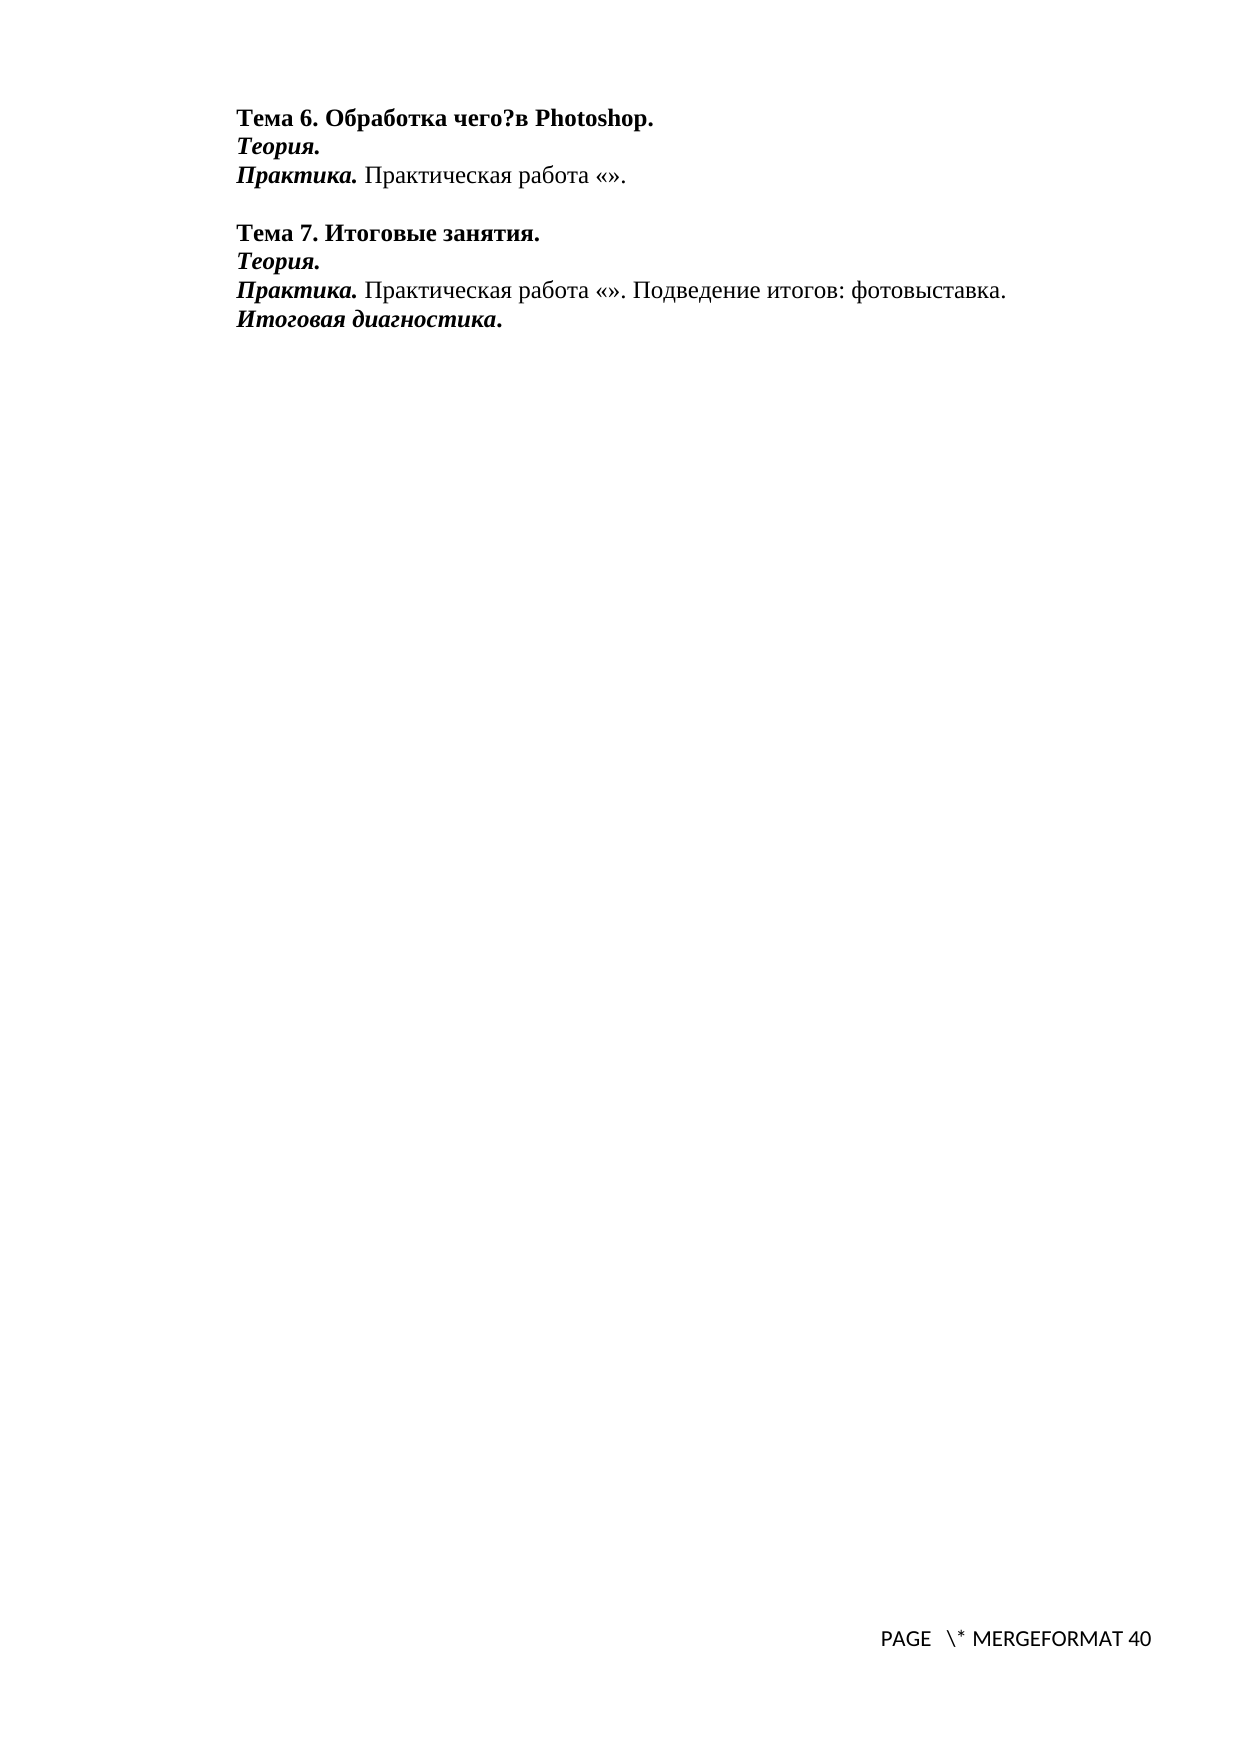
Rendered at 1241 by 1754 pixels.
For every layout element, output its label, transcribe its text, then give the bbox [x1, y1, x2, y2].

text Итоговая диагностика. [177, 304, 1152, 333]
text Практика. Практическая работа «». Подведение итогов: фотовыставка. [177, 275, 1152, 304]
text Тема 7. Итоговые занятия. [177, 218, 1152, 246]
text Практика. Практическая работа «». [177, 160, 1152, 189]
text Теория. [177, 246, 1152, 275]
text Теория. [177, 131, 1152, 160]
text Тема 6. Обработка чего?в Photoshop. [177, 103, 1152, 131]
